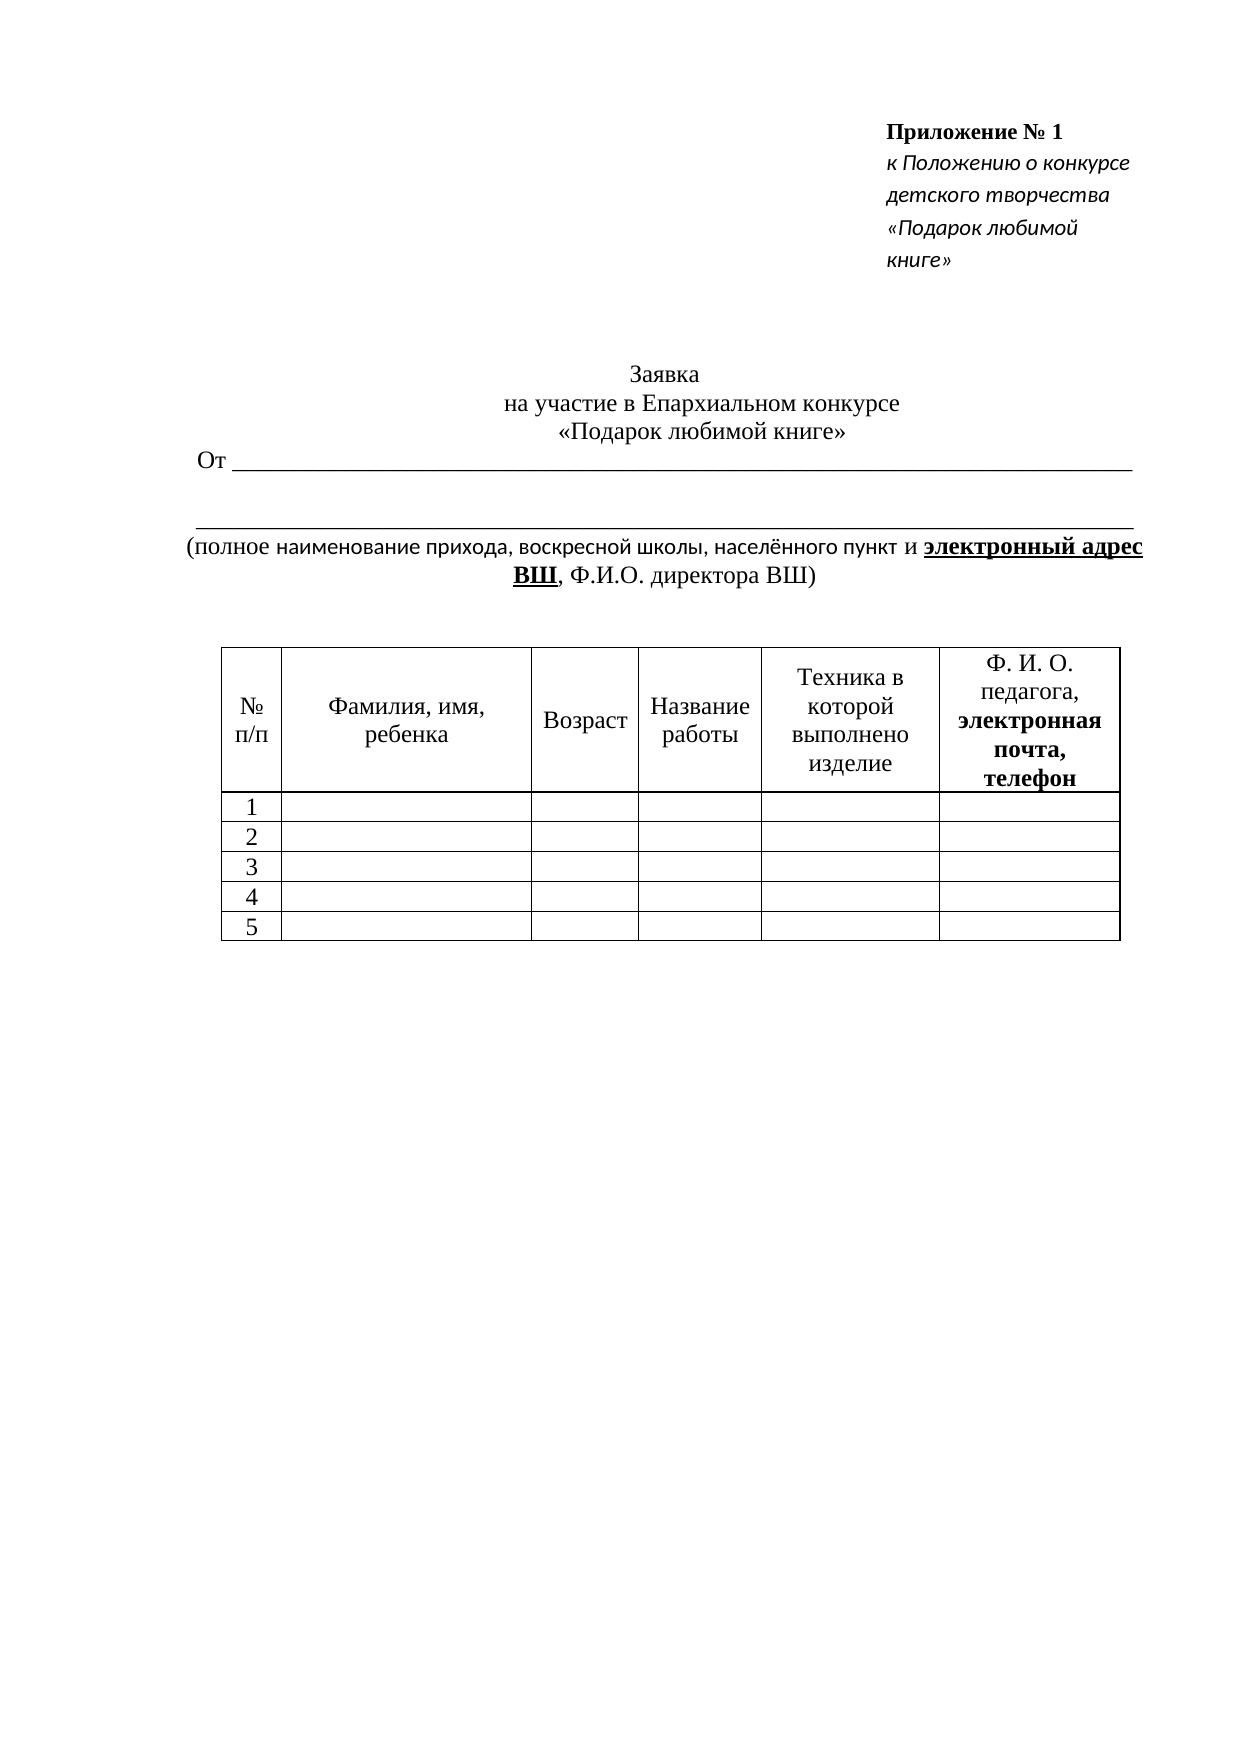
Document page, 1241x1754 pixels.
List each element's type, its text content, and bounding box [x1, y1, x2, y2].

table_cell 3 [222, 852, 281, 881]
table_cell [639, 912, 761, 940]
table_cell [282, 912, 531, 940]
list на участие в Епархиальном конкурсе [252, 388, 1152, 416]
table_cell [532, 882, 638, 911]
table_header Название работы [639, 648, 761, 791]
table_cell [532, 822, 638, 851]
table_header Техника в которой выполнено изделие [762, 648, 939, 791]
table_cell [762, 852, 939, 881]
table_header Фамилия, имя, ребенка [282, 648, 531, 791]
table_cell [532, 852, 638, 881]
table_cell 1 [222, 793, 281, 821]
text От ________________________________________________________________________ [177, 445, 1152, 474]
table_cell [639, 882, 761, 911]
table_header Ф. И. О. педагога, электронная почта, телефон [940, 648, 1119, 791]
text Заявка [177, 359, 1152, 388]
table_cell 5 [222, 912, 281, 940]
table_cell [940, 793, 1119, 821]
list «Подарок любимой книге» [252, 416, 1152, 445]
table_cell [282, 852, 531, 881]
table_cell [532, 912, 638, 940]
table_cell [940, 882, 1119, 911]
table_cell [762, 912, 939, 940]
table_cell [762, 793, 939, 821]
table_header № п/п [222, 648, 281, 791]
table_cell [762, 882, 939, 911]
table_cell [940, 852, 1119, 881]
table_cell [762, 822, 939, 851]
table_cell [940, 822, 1119, 851]
table_cell [282, 793, 531, 821]
table_cell [282, 822, 531, 851]
table_cell 2 [222, 822, 281, 851]
table_cell 4 [222, 882, 281, 911]
text к Положению о конкурсе детского творчества «Подарок любимой книге» [886, 148, 1152, 273]
text (полное наименование прихода, воскресной школы, населённого пункт и электронный адрес ВШ, Ф.И.О. директора ВШ) [177, 531, 1152, 589]
text Приложение № 1 [886, 118, 1152, 144]
table_cell [282, 882, 531, 911]
table_cell [532, 793, 638, 821]
table_cell [639, 852, 761, 881]
table_cell [639, 793, 761, 821]
table_cell [940, 912, 1119, 940]
text ___________________________________________________________________________ [177, 503, 1152, 531]
table_header Возраст [532, 648, 638, 791]
table_cell [639, 822, 761, 851]
